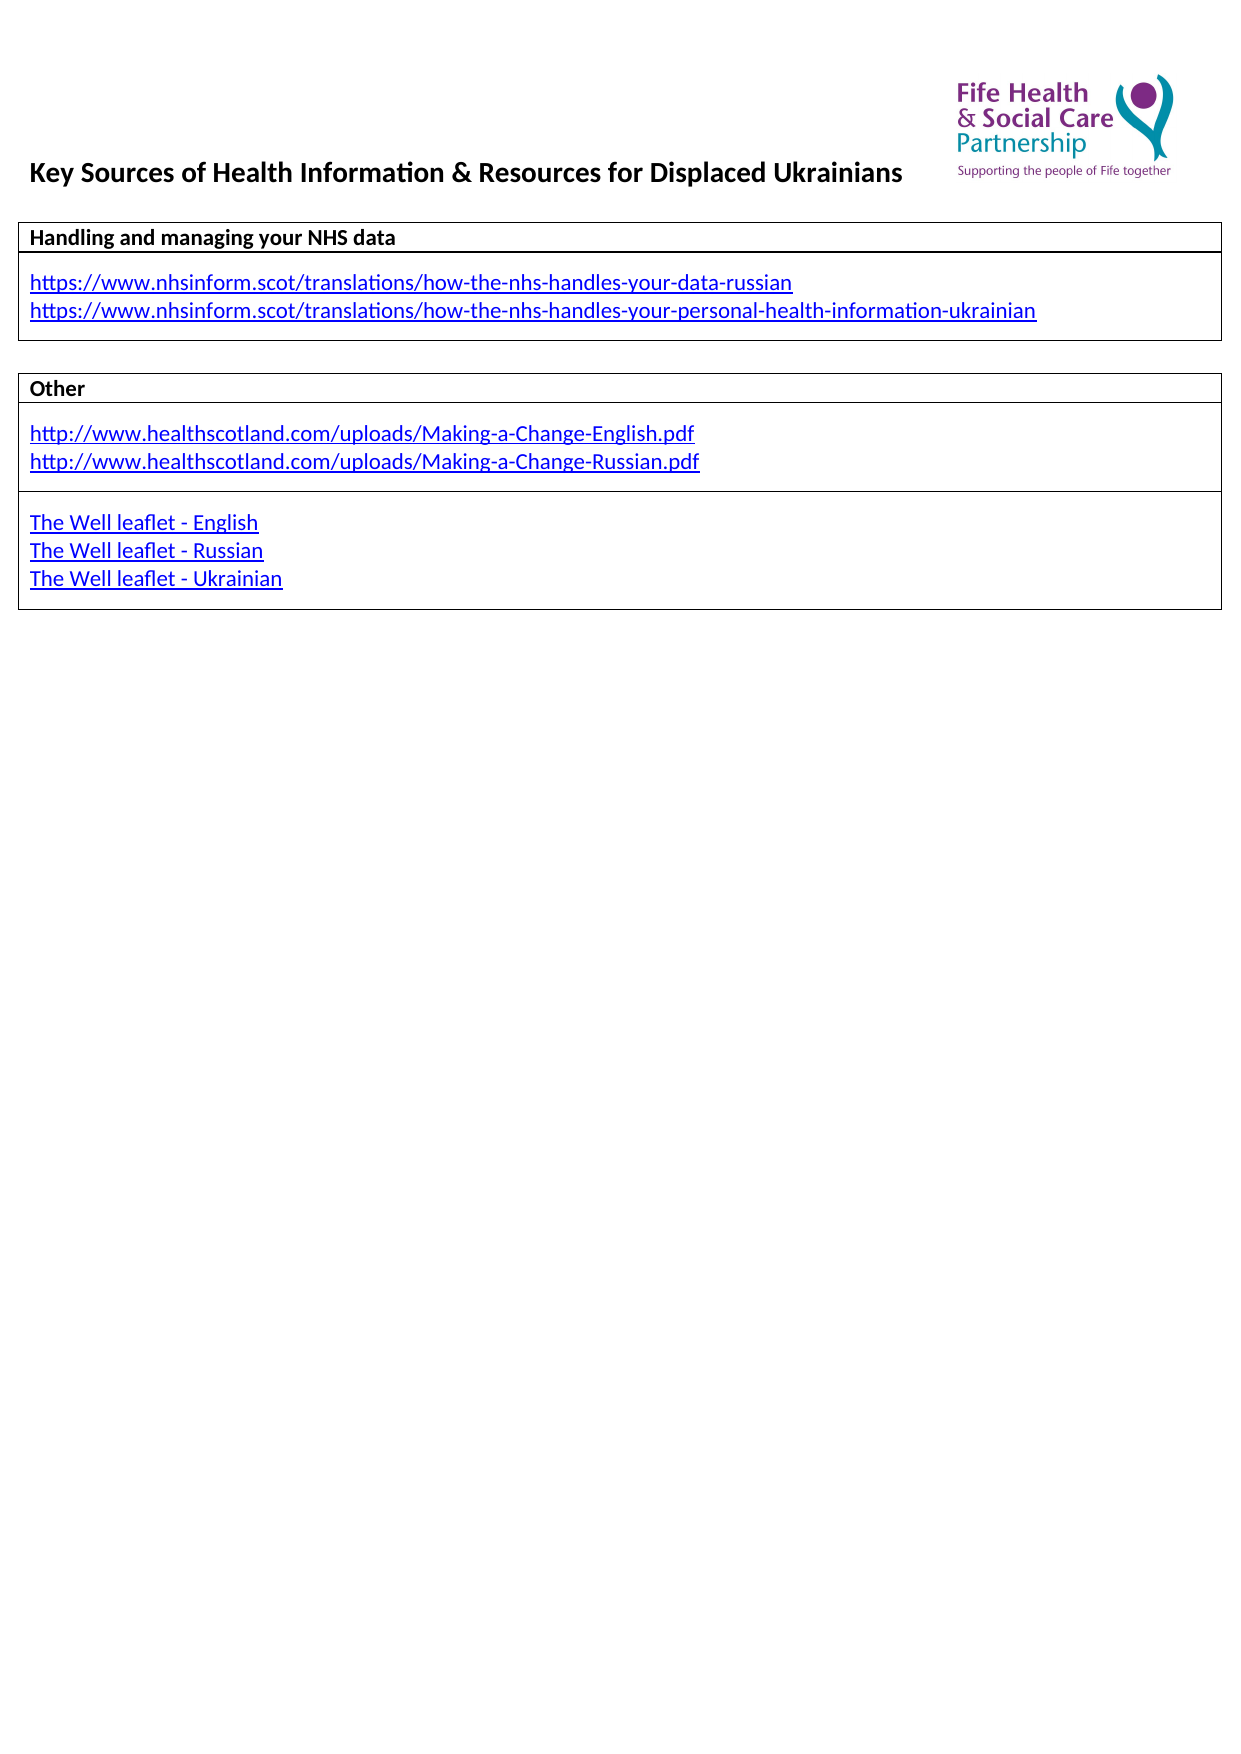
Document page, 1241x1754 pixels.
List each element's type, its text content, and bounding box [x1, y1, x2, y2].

table_cell http://www.healthscotland.com/uploads/Making-a-Change-English.pdf http://www.healthscotland.com/uploads/Making-a-Change-Russian.pdf [19, 403, 1221, 491]
table_header Other [19, 374, 1221, 402]
table_cell The Well leaflet - English The Well leaflet - Russian The Well leaflet - Ukrainian [19, 492, 1221, 609]
table_header Handling and managing your NHS data [19, 223, 1221, 251]
table_cell https://www.nhsinform.scot/translations/how-the-nhs-handles-your-data-russian https://www.nhsinform.scot/translations/how-the-nhs-handles-your-personal-health-information-ukrainian [19, 253, 1221, 340]
picture [956, 73, 1177, 183]
